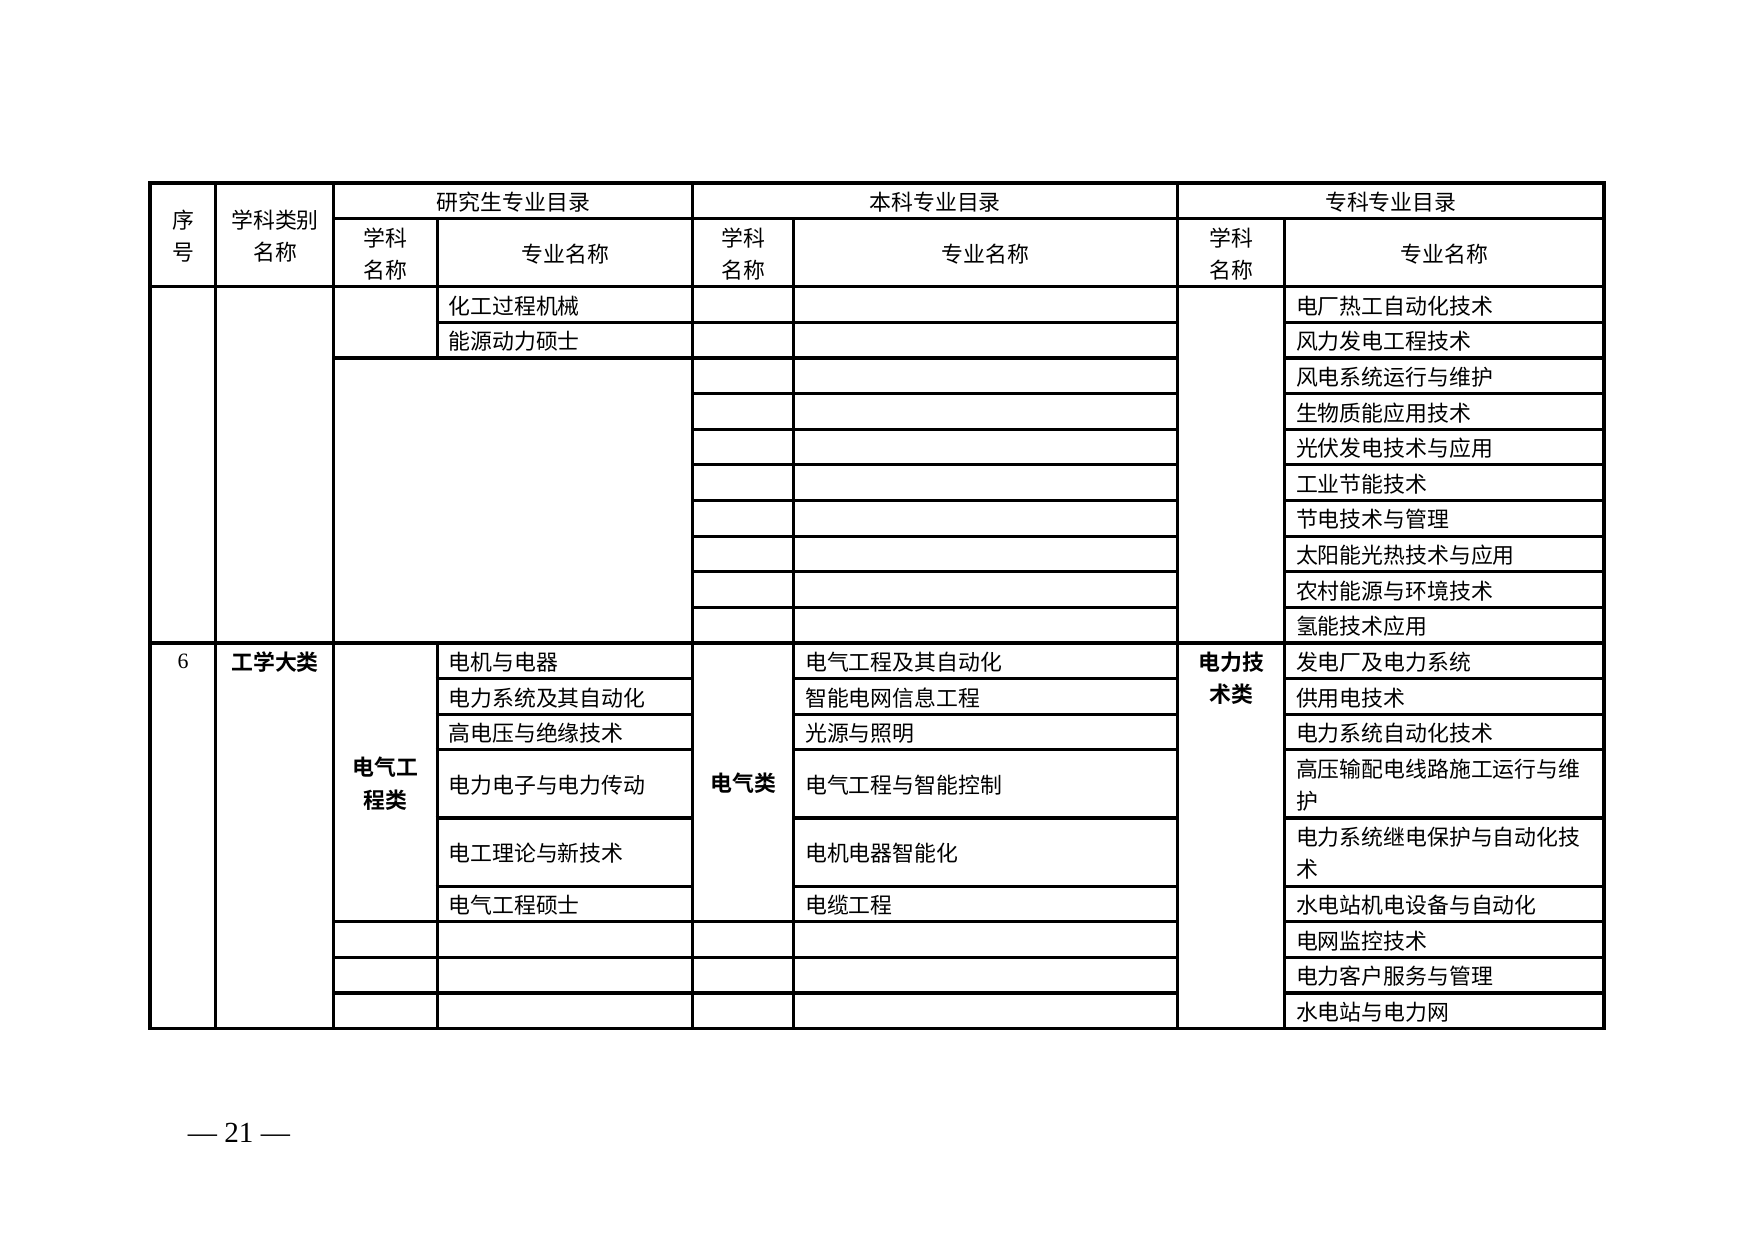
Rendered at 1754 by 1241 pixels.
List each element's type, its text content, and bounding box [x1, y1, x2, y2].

table_cell 节电技术与管理 [1286, 502, 1602, 534]
table_cell [439, 995, 691, 1027]
table_cell [694, 431, 792, 463]
table_cell [694, 466, 792, 499]
table_cell 电气工程类 [335, 645, 436, 920]
table_cell [335, 995, 436, 1027]
table_header 本科专业目录 [694, 185, 1176, 217]
table_cell 太阳能光热技术与应用 [1286, 538, 1602, 570]
table_cell [795, 324, 1176, 356]
table_header 序号 [152, 185, 214, 285]
table_cell [795, 538, 1176, 570]
table_cell 专业名称 [1286, 220, 1602, 285]
table_cell 能源动力硕士 [439, 324, 691, 356]
table_cell 学科 名称 [694, 220, 792, 285]
table_cell [439, 923, 691, 956]
table_cell [694, 360, 792, 392]
table_cell 水电站与电力网 [1286, 995, 1602, 1027]
table_cell [795, 609, 1176, 641]
table_cell [795, 431, 1176, 463]
table_cell 发电厂及电力系统 [1286, 645, 1602, 677]
table_cell 电气类 [694, 645, 792, 920]
table_cell 生物质能应用技术 [1286, 395, 1602, 428]
table_cell 风电系统运行与维护 [1286, 360, 1602, 392]
table_cell 电机电器智能化 [795, 820, 1176, 884]
table_cell 供用电技术 [1286, 680, 1602, 713]
table_cell [694, 324, 792, 356]
table_cell [694, 502, 792, 534]
table_cell 6 [152, 645, 214, 1027]
table_cell 氢能技术应用 [1286, 609, 1602, 641]
table_cell 工业节能技术 [1286, 466, 1602, 499]
table_cell [795, 959, 1176, 991]
table_cell 电力系统自动化技术 [1286, 716, 1602, 748]
table_cell 专业名称 [795, 220, 1176, 285]
table_cell [795, 288, 1176, 321]
table_cell 电力系统及其自动化 [439, 680, 691, 713]
table_cell [795, 923, 1176, 956]
table_cell [795, 395, 1176, 428]
table_cell 农村能源与环境技术 [1286, 573, 1602, 606]
table_cell [795, 502, 1176, 534]
table_cell [335, 959, 436, 991]
table_header 学科类别 名称 [217, 185, 332, 285]
table_cell 光源与照明 [795, 716, 1176, 748]
table_cell 学科 名称 [335, 220, 436, 285]
table_cell 光伏发电技术与应用 [1286, 431, 1602, 463]
table_cell 高电压与绝缘技术 [439, 716, 691, 748]
table_cell 工学大类 [217, 645, 332, 1027]
table_cell 电力电子与电力传动 [439, 751, 691, 816]
table_cell [694, 288, 792, 321]
table_cell 智能电网信息工程 [795, 680, 1176, 713]
table_cell 高压输配电线路施工运行与维护 [1286, 751, 1602, 816]
table_cell 电力技术类 [1179, 645, 1283, 1027]
table_cell [694, 995, 792, 1027]
table_cell 风力发电工程技术 [1286, 324, 1602, 356]
table_cell 电气工程及其自动化 [795, 645, 1176, 677]
table_cell [694, 959, 792, 991]
table_cell 电机与电器 [439, 645, 691, 677]
table_cell [694, 573, 792, 606]
table_cell 水电站机电设备与自动化 [1286, 888, 1602, 920]
table_cell 电工理论与新技术 [439, 820, 691, 884]
table_cell 电缆工程 [795, 888, 1176, 920]
table_cell 电力系统继电保护与自动化技术 [1286, 820, 1602, 884]
table_cell [694, 923, 792, 956]
table_cell 化工过程机械 [439, 288, 691, 321]
table_cell 电气工程与智能控制 [795, 751, 1176, 816]
table_cell [439, 959, 691, 991]
table_header 专科专业目录 [1179, 185, 1602, 217]
table_cell [795, 995, 1176, 1027]
table_cell [795, 573, 1176, 606]
table_cell 电力客户服务与管理 [1286, 959, 1602, 991]
table_cell [694, 395, 792, 428]
table_cell 学科 名称 [1179, 220, 1283, 285]
table_cell 电厂热工自动化技术 [1286, 288, 1602, 321]
table_cell [335, 360, 691, 641]
table_cell [795, 466, 1176, 499]
table_header 研究生专业目录 [335, 185, 691, 217]
table_cell 专业名称 [439, 220, 691, 285]
table_cell [694, 538, 792, 570]
table_cell [795, 360, 1176, 392]
table_cell [694, 609, 792, 641]
table_cell 电气工程硕士 [439, 888, 691, 920]
table_cell 电网监控技术 [1286, 923, 1602, 956]
table_cell [335, 923, 436, 956]
